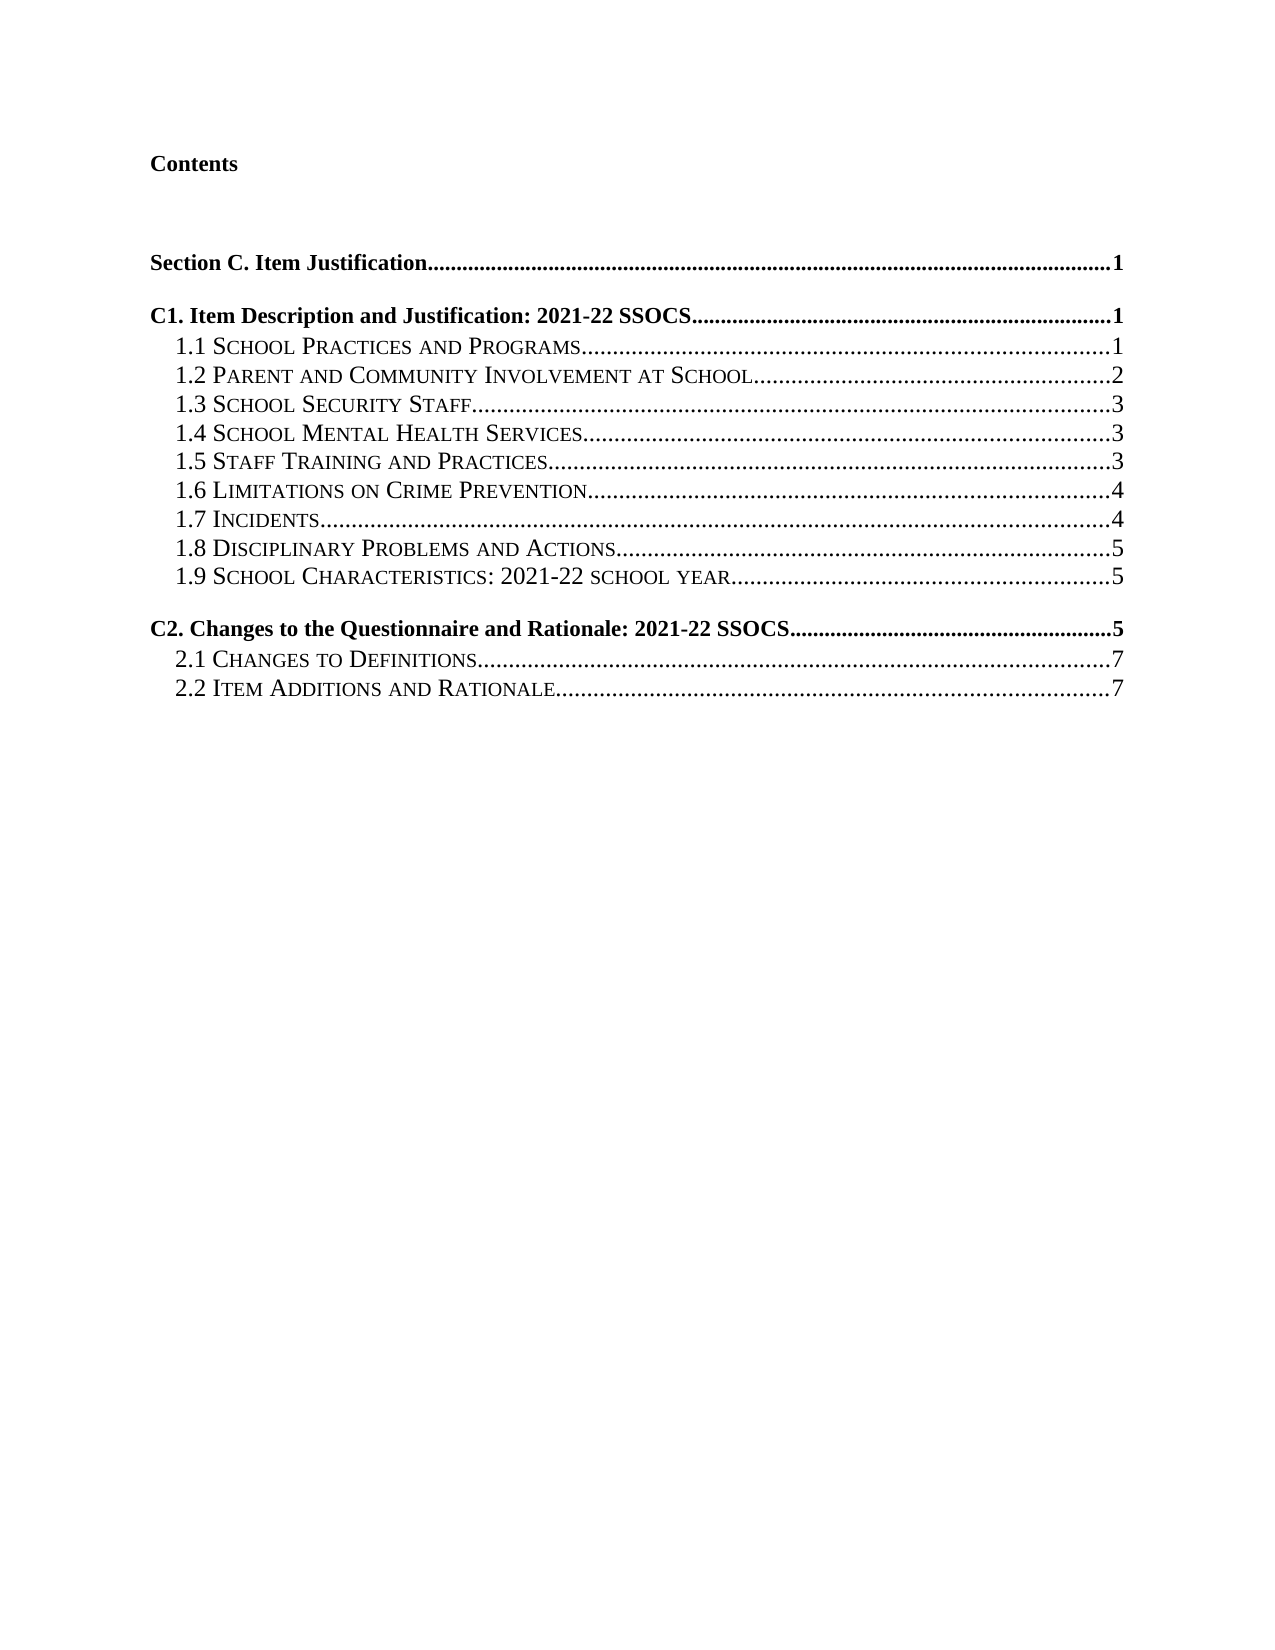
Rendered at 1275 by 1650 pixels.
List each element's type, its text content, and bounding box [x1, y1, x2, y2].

text 1.5 Staff Training and Practices 3 [175, 446, 1125, 475]
text 2.2 Item Additions and Rationale 7 [175, 673, 1125, 702]
text 1.6 Limitations on Crime Prevention 4 [175, 475, 1125, 504]
text 1.8 Disciplinary Problems and Actions 5 [175, 533, 1125, 561]
text 2.1 Changes to Definitions 7 [175, 644, 1125, 673]
text C2. Changes to the Questionnaire and Rationale: 2021-22 SSOCS 5 [150, 615, 1125, 642]
text Section C. Item Justification 1 [150, 248, 1125, 275]
text 1.3 School Security Staff 3 [175, 389, 1125, 418]
text 1.7 Incidents 4 [175, 504, 1125, 533]
text 1.2 Parent and Community Involvement at School 2 [175, 360, 1125, 389]
text Contents [150, 150, 1125, 176]
text C1. Item Description and Justification: 2021-22 SSOCS 1 [150, 302, 1125, 329]
text 1.1 School Practices and Programs 1 [175, 331, 1125, 360]
text 1.4 School Mental Health Services 3 [175, 418, 1125, 446]
text 1.9 School Characteristics: 2021-22 school year 5 [175, 561, 1125, 590]
